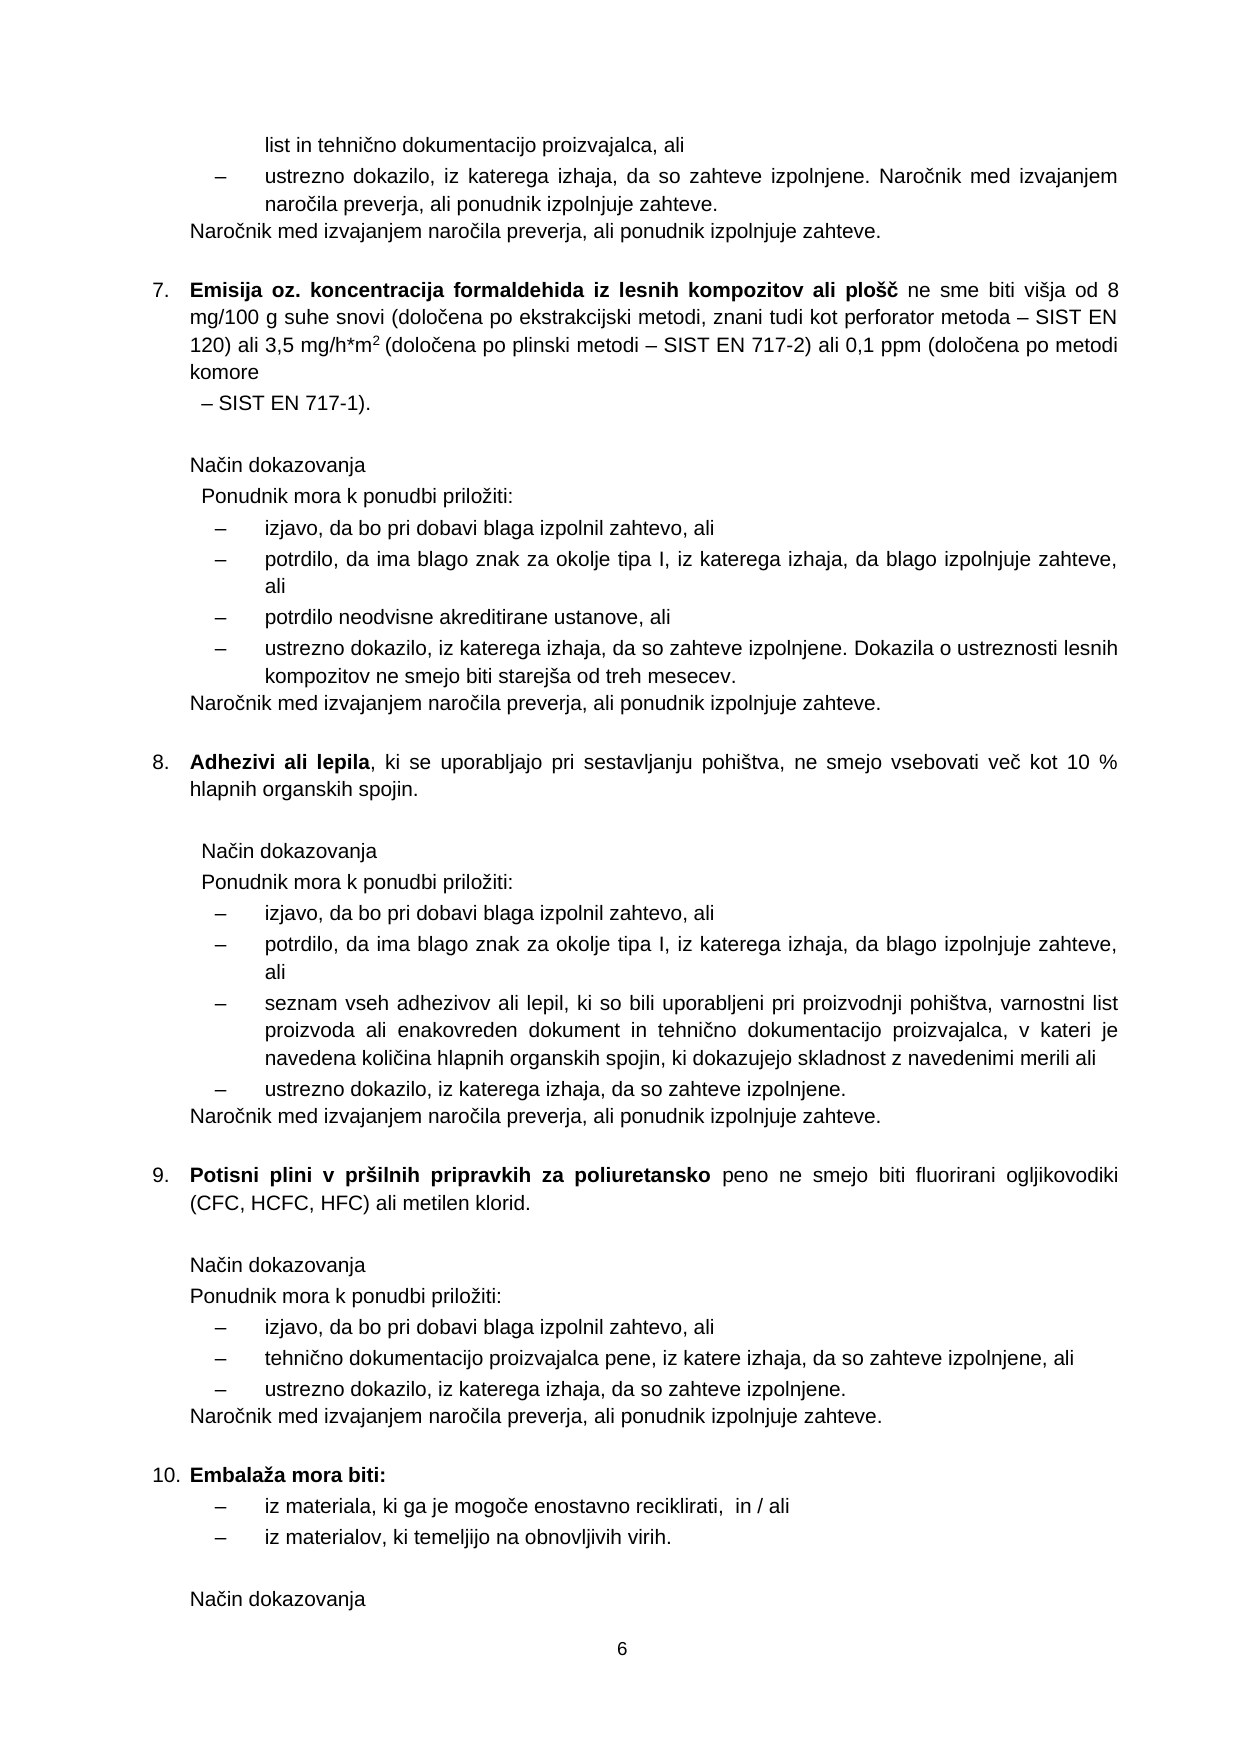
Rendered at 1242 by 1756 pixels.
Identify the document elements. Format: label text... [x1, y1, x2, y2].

text Način dokazovanja [114, 453, 1119, 477]
text Ponudnik mora k ponudbi priložiti: [201, 870, 1119, 894]
list ustrezno dokazilo, iz katerega izhaja, da so zahteve izpolnjene. Naročnik med izvajanjem naročila preverja, ali ponudnik izpolnjuje zahteve. [214, 164, 1119, 215]
text Način dokazovanja [201, 839, 1119, 863]
list ustrezno dokazilo, iz katerega izhaja, da so zahteve izpolnjene. [214, 1377, 1119, 1401]
text Način dokazovanja [114, 1252, 1119, 1276]
list potrdilo neodvisne akreditirane ustanove, ali [214, 605, 1119, 629]
text Naročnik med izvajanjem naročila preverja, ali ponudnik izpolnjuje zahteve. [125, 1104, 1119, 1128]
list tehnično dokumentacijo proizvajalca pene, iz katere izhaja, da so zahteve izpolnjene, ali [214, 1346, 1119, 1369]
list iz materiala, ki ga je mogoče enostavno reciklirati, in / ali [214, 1494, 1119, 1518]
list izjavo, da bo pri dobavi blaga izpolnil zahtevo, ali [214, 515, 1119, 539]
text – SIST EN 717-1). [201, 391, 1119, 415]
text Ponudnik mora k ponudbi priložiti: [201, 484, 1119, 508]
list ustrezno dokazilo, iz katerega izhaja, da so zahteve izpolnjene. Dokazila o ustreznosti lesnih kompozitov ne smejo biti starejša od treh mesecev. [214, 636, 1119, 687]
list iz materialov, ki temeljijo na obnovljivih virih. [214, 1525, 1119, 1549]
text Način dokazovanja [114, 1587, 1119, 1611]
list Embalaža mora biti: [152, 1463, 1119, 1487]
text Naročnik med izvajanjem naročila preverja, ali ponudnik izpolnjuje zahteve. [125, 1404, 1119, 1428]
list Potisni plini v pršilnih pripravkih za poliuretansko peno ne smejo biti fluorirani ogljikovodiki (CFC, HCFC, HFC) ali metilen klorid. [152, 1163, 1119, 1214]
list Adhezivi ali lepila, ki se uporabljajo pri sestavljanju pohištva, ne smejo vsebovati več kot 10 % hlapnih organskih spojin. [152, 749, 1119, 801]
list potrdilo, da ima blago znak za okolje tipa I, iz katerega izhaja, da blago izpolnjuje zahteve, ali [214, 546, 1119, 598]
list Emisija oz. koncentracija formaldehida iz lesnih kompozitov ali plošč ne sme biti višja od 8 mg/100 g suhe snovi (določena po ekstrakcijski metodi, znani tudi kot perforator metoda – SIST EN 120) ali 3,5 mg/h*m2 (določena po plinski metodi – SIST EN 717-2) ali 0,1 ppm (določena po metodi komore [152, 277, 1119, 384]
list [214, 133, 1119, 157]
text Naročnik med izvajanjem naročila preverja, ali ponudnik izpolnjuje zahteve. [125, 219, 1119, 243]
list izjavo, da bo pri dobavi blaga izpolnil zahtevo, ali [214, 1314, 1119, 1338]
list ustrezno dokazilo, iz katerega izhaja, da so zahteve izpolnjene. [214, 1077, 1119, 1101]
text Ponudnik mora k ponudbi priložiti: [114, 1283, 1119, 1307]
list potrdilo, da ima blago znak za okolje tipa I, iz katerega izhaja, da blago izpolnjuje zahteve, ali [214, 932, 1119, 984]
list seznam vseh adhezivov ali lepil, ki so bili uporabljeni pri proizvodnji pohištva, varnostni list proizvoda ali enakovreden dokument in tehnično dokumentacijo proizvajalca, v kateri je navedena količina hlapnih organskih spojin, ki dokazujejo skladnost z navedenimi merili ali [214, 991, 1119, 1070]
text Naročnik med izvajanjem naročila preverja, ali ponudnik izpolnjuje zahteve. [150, 691, 1119, 715]
list izjavo, da bo pri dobavi blaga izpolnil zahtevo, ali [214, 901, 1119, 925]
